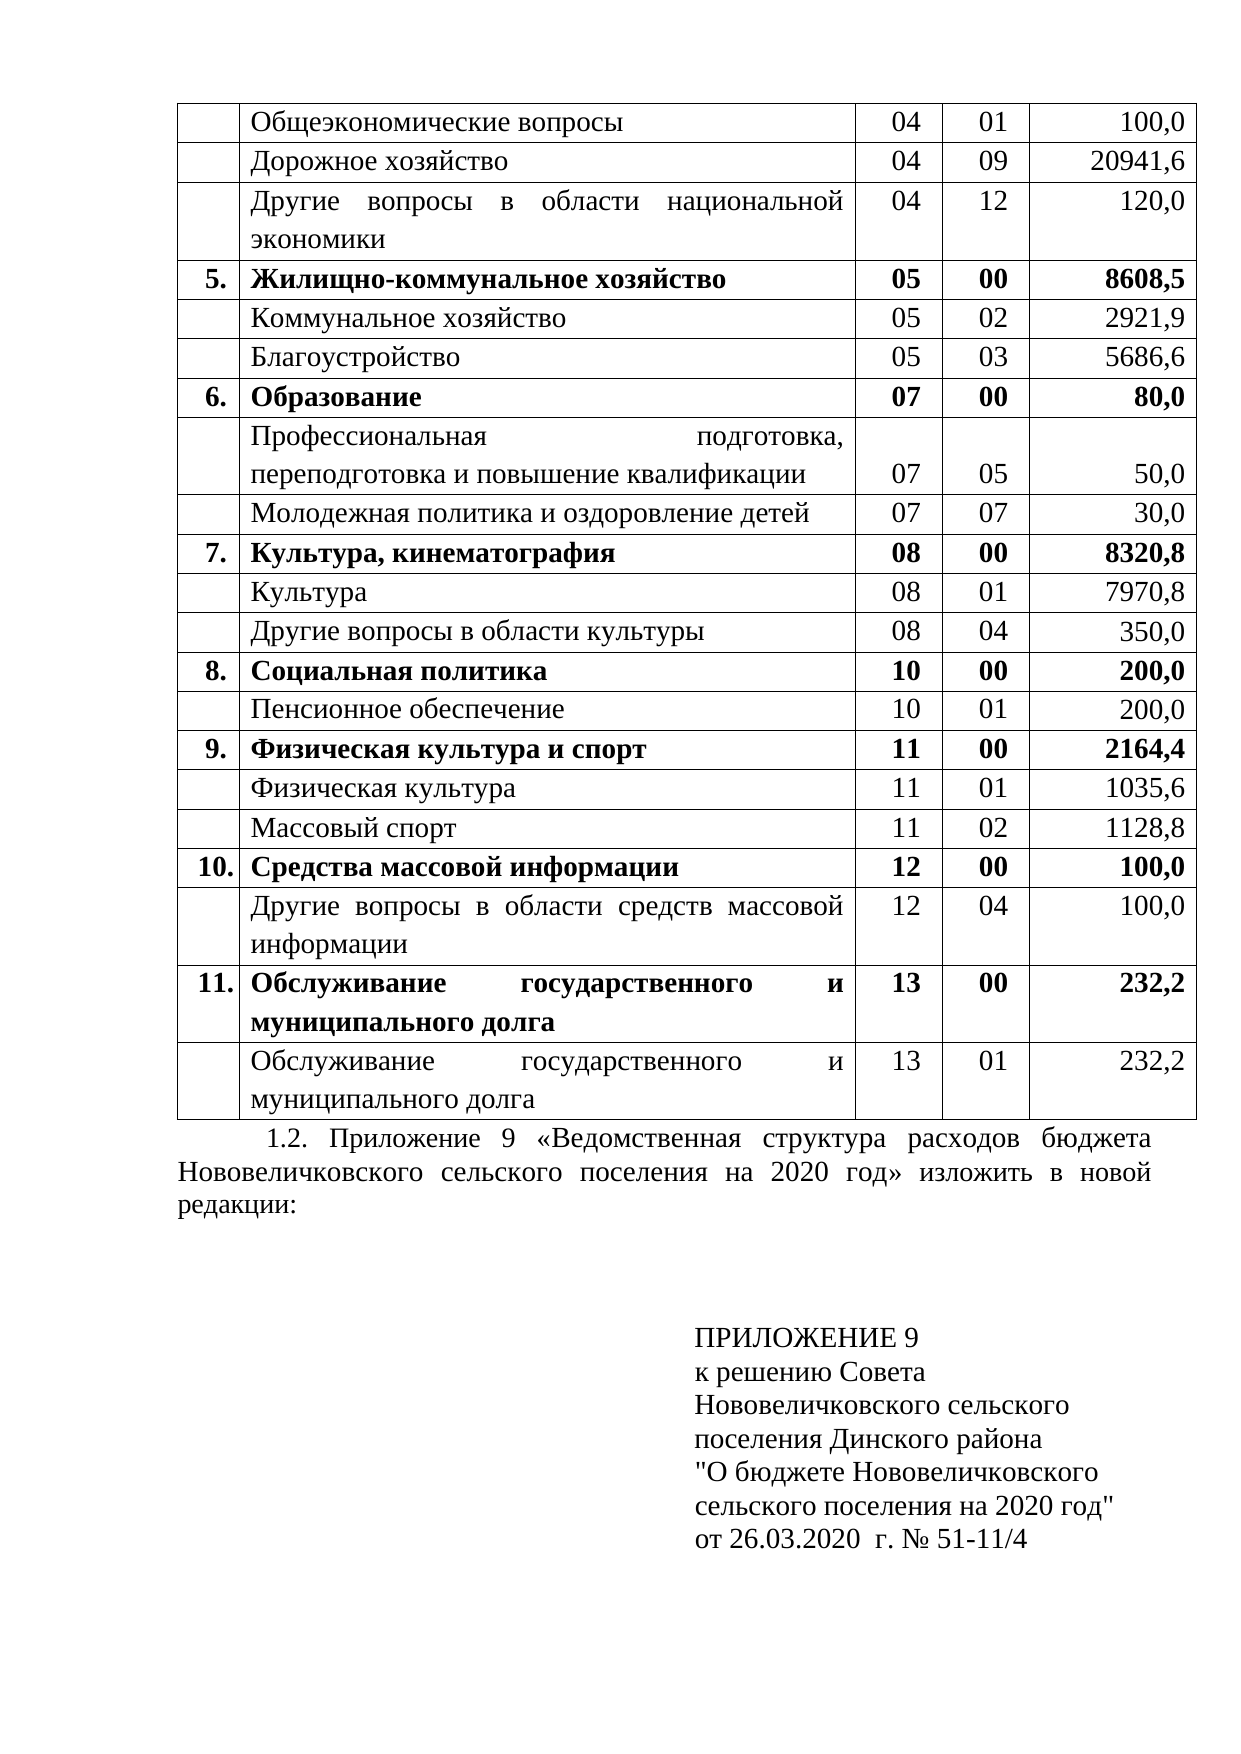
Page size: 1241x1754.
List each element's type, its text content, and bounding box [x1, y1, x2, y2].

table_cell 8608,5 [1030, 261, 1196, 299]
table_cell 12 [856, 888, 942, 964]
table_cell 01 [943, 770, 1029, 809]
table_cell 02 [943, 810, 1029, 848]
table_cell Благоустройство [240, 339, 855, 378]
table_cell 12 [856, 849, 942, 887]
table_cell Другие вопросы в области культуры [240, 613, 855, 652]
table_cell 1035,6 [1030, 770, 1196, 809]
table_cell Другие вопросы в области средств массовой информации [240, 888, 855, 964]
table_cell 9. [178, 731, 239, 769]
table_cell 05 [856, 339, 942, 378]
table_cell Другие вопросы в области национальной экономики [240, 183, 855, 260]
table_cell Коммунальное хозяйство [240, 300, 855, 338]
table_cell 00 [943, 731, 1029, 769]
table_cell 01 [943, 1043, 1029, 1119]
table_cell 03 [943, 339, 1029, 378]
table_cell Физическая культура и спорт [240, 731, 855, 769]
text от 26.03.2020 г. № 51-11/4 [694, 1522, 1152, 1555]
table_cell Дорожное хозяйство [240, 143, 855, 182]
table_cell [178, 692, 239, 730]
table_cell [178, 810, 239, 848]
table_cell 2921,9 [1030, 300, 1196, 338]
table_cell 200,0 [1030, 653, 1196, 691]
table_cell 07 [943, 495, 1029, 534]
table_cell [178, 418, 239, 494]
table_cell 2164,4 [1030, 731, 1196, 769]
table_cell [178, 613, 239, 652]
table_cell 01 [943, 104, 1029, 142]
table_cell Общеэкономические вопросы [240, 104, 855, 142]
table_cell 100,0 [1030, 849, 1196, 887]
table_cell Массовый спорт [240, 810, 855, 848]
table_cell 04 [856, 143, 942, 182]
text "О бюджете Нововеличковского [694, 1454, 1152, 1488]
table_cell [178, 300, 239, 338]
table_cell Культура, кинематография [240, 535, 855, 573]
table_cell [178, 1043, 239, 1119]
table_cell 07 [856, 495, 942, 534]
table_cell 13 [856, 966, 942, 1042]
table_cell 00 [943, 966, 1029, 1042]
table_cell 04 [943, 888, 1029, 964]
table_cell 80,0 [1030, 379, 1196, 417]
table_cell 00 [943, 535, 1029, 573]
table_cell [178, 339, 239, 378]
table_cell 02 [943, 300, 1029, 338]
table_cell 13 [856, 1043, 942, 1119]
table_cell [178, 888, 239, 964]
table_cell 04 [943, 613, 1029, 652]
table_cell 07 [856, 379, 942, 417]
table_cell Молодежная политика и оздоровление детей [240, 495, 855, 534]
table_cell 7. [178, 535, 239, 573]
table_cell 11 [856, 731, 942, 769]
table_cell Культура [240, 574, 855, 612]
table_cell 5686,6 [1030, 339, 1196, 378]
table_cell 11 [856, 770, 942, 809]
table_cell 01 [943, 574, 1029, 612]
table_cell [178, 104, 239, 142]
table_cell 01 [943, 692, 1029, 730]
table_cell 08 [856, 574, 942, 612]
table_cell 5. [178, 261, 239, 299]
table_cell 10 [856, 653, 942, 691]
table_cell Социальная политика [240, 653, 855, 691]
table_cell 6. [178, 379, 239, 417]
table_cell [178, 574, 239, 612]
table_cell 08 [856, 535, 942, 573]
table_cell Жилищно-коммунальное хозяйство [240, 261, 855, 299]
table_cell 05 [943, 418, 1029, 494]
text ПРИЛОЖЕНИЕ 9 [693, 1320, 1152, 1354]
text 1.2. Приложение 9 «Ведомственная структура расходов бюджета Нововеличковского сельского поселения на 2020 год» изложить в новой редакции: [177, 1120, 1152, 1220]
table_cell Средства массовой информации [240, 849, 855, 887]
table_cell 8320,8 [1030, 535, 1196, 573]
table_cell [178, 143, 239, 182]
table_cell 07 [856, 418, 942, 494]
table_cell Обслуживание государственного и муниципального долга [240, 966, 855, 1042]
table_cell 10 [856, 692, 942, 730]
text сельского поселения на 2020 год" [694, 1488, 1152, 1522]
table_cell 1128,8 [1030, 810, 1196, 848]
table_cell 350,0 [1030, 613, 1196, 652]
table_cell 00 [943, 261, 1029, 299]
table_cell 09 [943, 143, 1029, 182]
table_cell Обслуживание государственного и муниципального долга [240, 1043, 855, 1119]
table_cell Профессиональная подготовка, переподготовка и повышение квалификации [240, 418, 855, 494]
table_cell [178, 183, 239, 260]
table_cell Образование [240, 379, 855, 417]
table_cell 05 [856, 300, 942, 338]
table_cell 00 [943, 379, 1029, 417]
table_cell [178, 495, 239, 534]
text к решению Совета Нововеличковского сельского поселения Динского района [694, 1354, 1152, 1454]
table_cell 232,2 [1030, 966, 1196, 1042]
table_cell 120,0 [1030, 183, 1196, 260]
table_cell 30,0 [1030, 495, 1196, 534]
table_cell 00 [943, 653, 1029, 691]
table_cell 232,2 [1030, 1043, 1196, 1119]
table_cell Пенсионное обеспечение [240, 692, 855, 730]
table_cell 100,0 [1030, 104, 1196, 142]
table_cell 50,0 [1030, 418, 1196, 494]
table_cell 7970,8 [1030, 574, 1196, 612]
table_cell 04 [856, 104, 942, 142]
table_cell 200,0 [1030, 692, 1196, 730]
table_cell 20941,6 [1030, 143, 1196, 182]
table_cell 8. [178, 653, 239, 691]
table_cell Физическая культура [240, 770, 855, 809]
table_cell 12 [943, 183, 1029, 260]
table_cell 10. [178, 849, 239, 887]
table_cell [178, 770, 239, 809]
table_cell 100,0 [1030, 888, 1196, 964]
table_cell 11 [856, 810, 942, 848]
table_cell 04 [856, 183, 942, 260]
table_cell 05 [856, 261, 942, 299]
table_cell 08 [856, 613, 942, 652]
table_cell 00 [943, 849, 1029, 887]
table_cell 11. [178, 966, 239, 1042]
